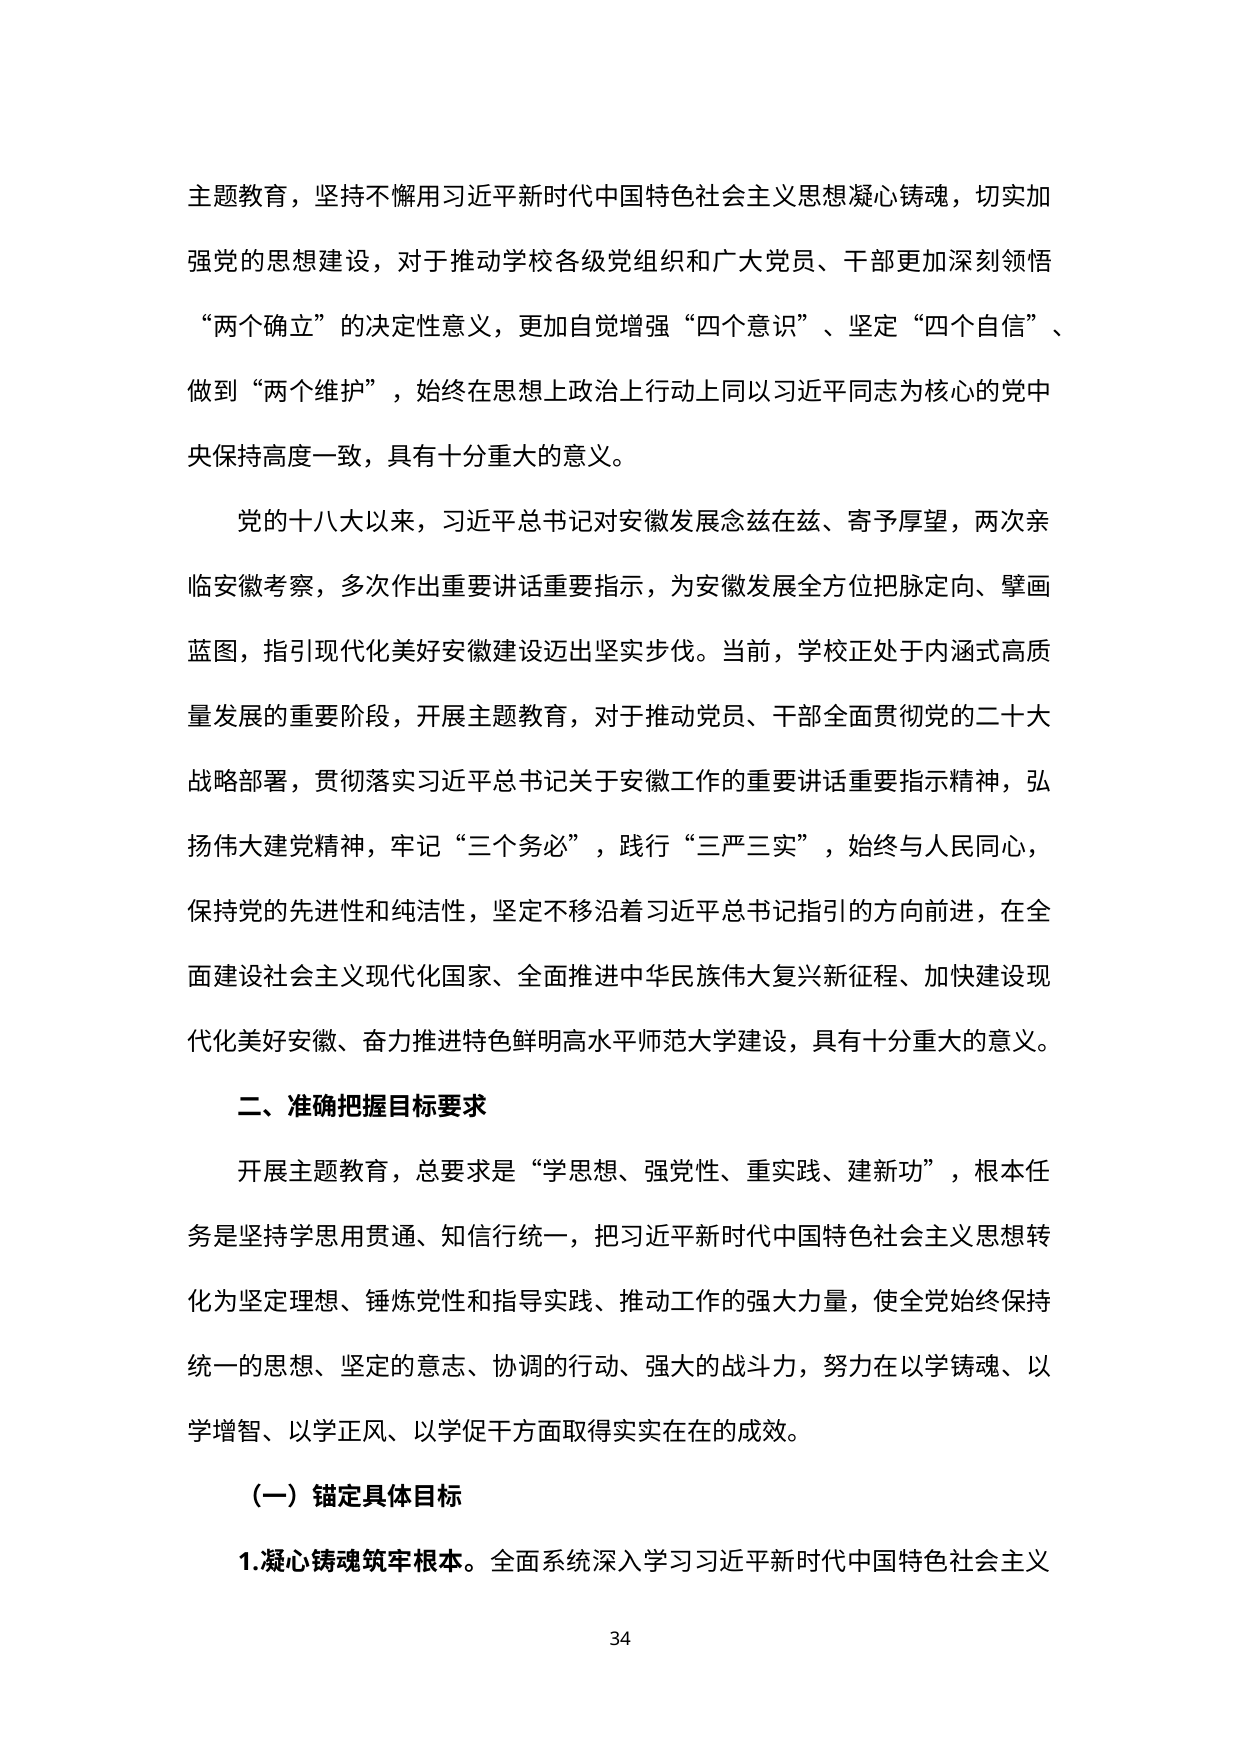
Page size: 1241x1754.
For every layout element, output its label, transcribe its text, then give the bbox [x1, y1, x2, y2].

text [187, 162, 1053, 487]
text （一）锚定具体目标 [187, 1462, 1053, 1527]
text 二、准确把握目标要求 [187, 1072, 1053, 1137]
text 党的十八大以来，习近平总书记对安徽发展念兹在兹、寄予厚望，两次亲临安徽考察，多次作出重要讲话重要指示，为安徽发展全方位把脉定向、擘画蓝图，指引现代化美好安徽建设迈出坚实步伐。当前，学校正处于内涵式高质量发展的重要阶段，开展主题教育，对于推动党员、干部全面贯彻党的二十大战略部署，贯彻落实习近平总书记关于安徽工作的重要讲话重要指示精神，弘扬伟大建党精神，牢记“三个务必”，践行“三严三实”，始终与人民同心，保持党的先进性和纯洁性，坚定不移沿着习近平总书记指引的方向前进，在全面建设社会主义现代化国家、全面推进中华民族伟大复兴新征程、加快建设现代化美好安徽、奋力推进特色鲜明高水平师范大学建设，具有十分重大的意义。 [187, 487, 1053, 1072]
text 开展主题教育，总要求是“学思想、强党性、重实践、建新功”，根本任务是坚持学思用贯通、知信行统一，把习近平新时代中国特色社会主义思想转化为坚定理想、锤炼党性和指导实践、推动工作的强大力量，使全党始终保持统一的思想、坚定的意志、协调的行动、强大的战斗力，努力在以学铸魂、以学增智、以学正风、以学促干方面取得实实在在的成效。 [187, 1137, 1053, 1462]
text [187, 1527, 1053, 1592]
